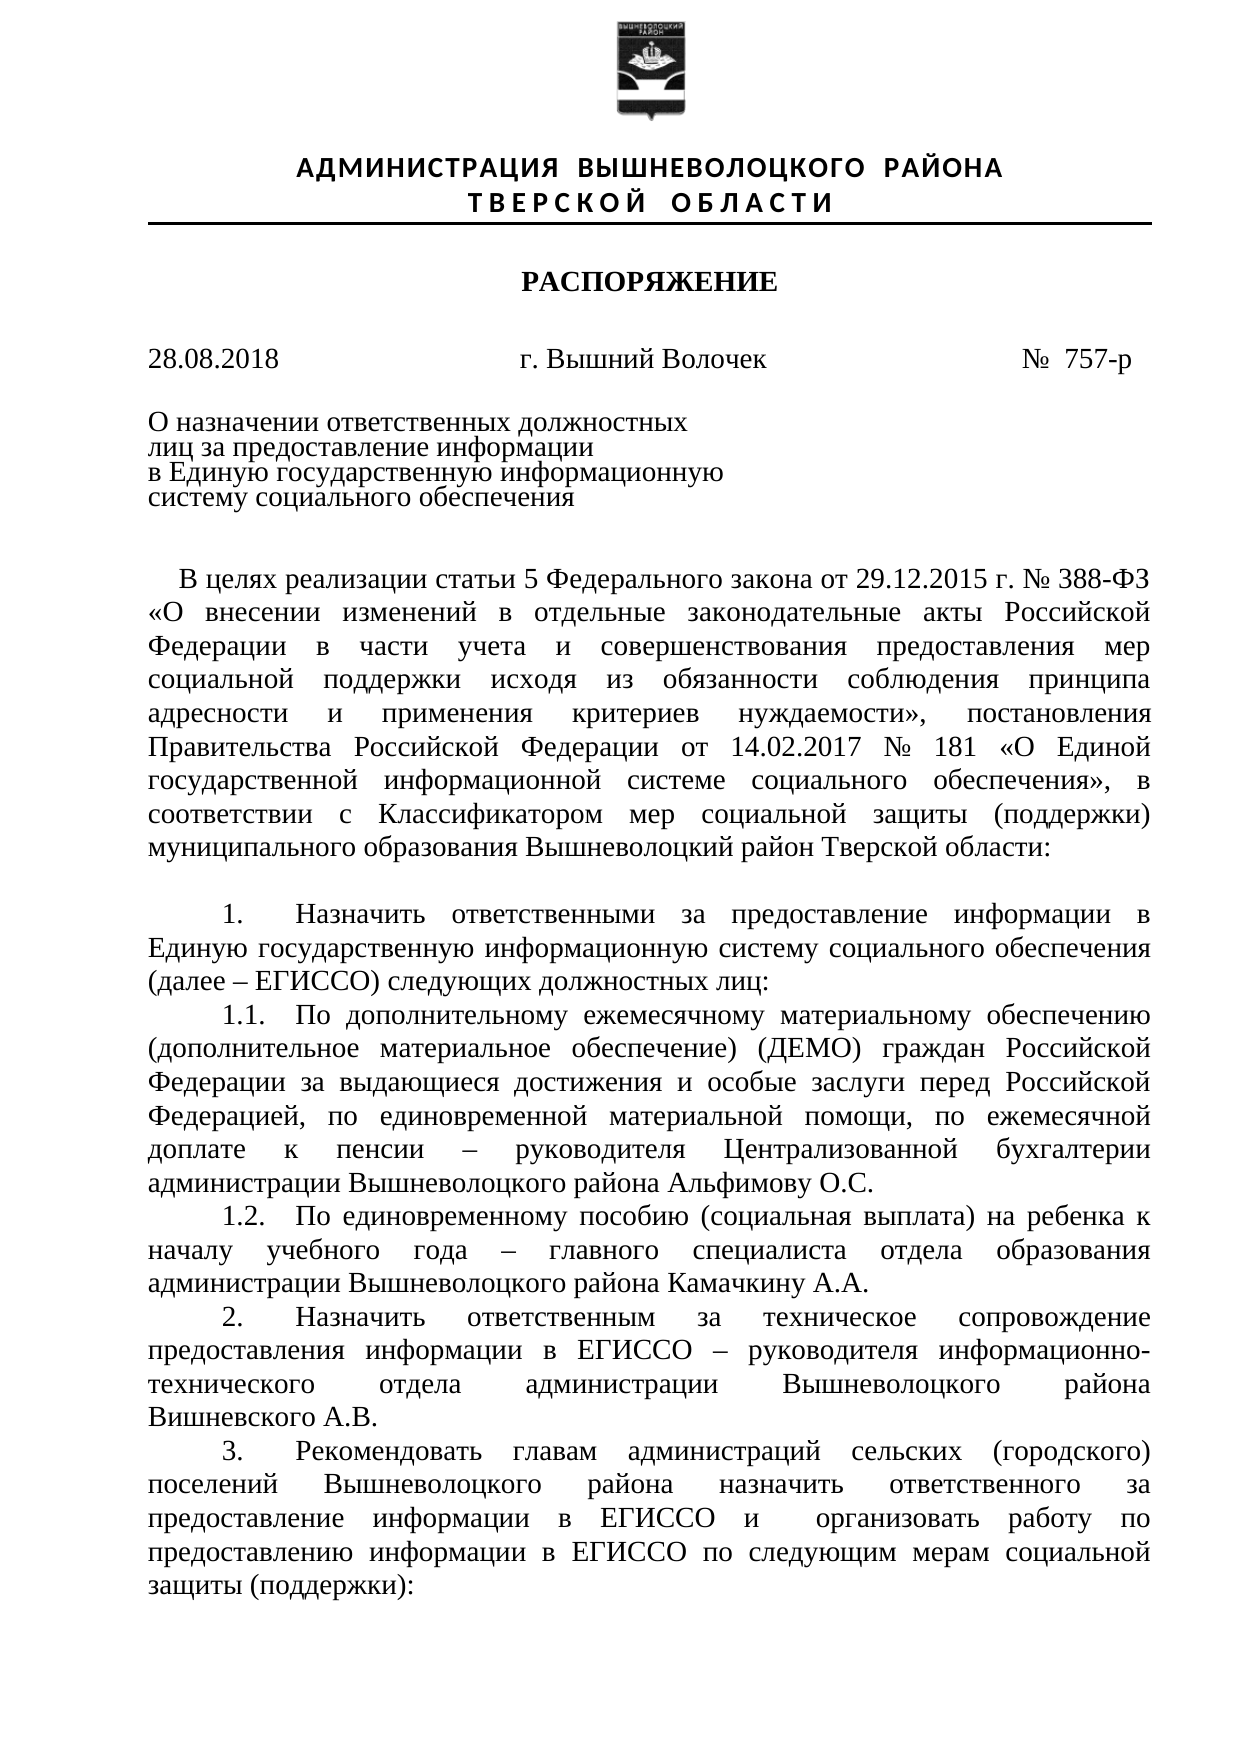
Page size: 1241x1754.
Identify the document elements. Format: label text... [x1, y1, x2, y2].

list Рекомендовать главам администраций сельских (городского) поселений Вышневолоцкого района назначить ответственного за предоставление информации в ЕГИССО и организовать работу по предоставлению информации в ЕГИССО по следующим мерам социальной защиты (поддержки): [148, 1433, 1152, 1601]
text 28.08.2018 г. Вышний Волочек № 757-р [148, 341, 1152, 407]
text лиц за предоставление информации [148, 436, 475, 461]
list В целях реализации статьи 5 Федерального закона от 29.12.2015 г. № 388-ФЗ «О внесении изменений в отдельные законодательные акты Российской Федерации в части учета и совершенствования предоставления мер социальной поддержки исходя из обязанности соблюдения принципа адресности и применения критериев нуждаемости», постановления Правительства Российской Федерации от 14.02.2017 № 181 «О Единой государственной информационной системе социального обеспечения», в соответствии с Классификатором мер социальной защиты (поддержки) муниципального образования Вышневолоцкий район Тверской области: [148, 561, 1152, 863]
text О назначении ответственных должностных [148, 411, 1152, 436]
text РАСПОРЯЖЕНИЕ [148, 264, 1152, 297]
text систему социального обеспечения [148, 486, 1152, 511]
list Назначить ответственным за техническое сопровождение предоставления информации в ЕГИССО – руководителя информационно-технического отдела администрации Вышневолоцкого района Вишневского А.В. [148, 1299, 1152, 1433]
list По единовременному пособию (социальная выплата) на ребенка к началу учебного года – главного специалиста отдела образования администрации Вышневолоцкого района Камачкину А.А. [148, 1198, 1152, 1299]
subtitle АДМИНИСТРАЦИЯ ВЫШНЕВОЛОЦКОГО РАЙОНА [148, 149, 1152, 184]
subtitle Т В Е Р С К О Й О Б Л А С Т И [148, 184, 1152, 222]
list Назначить ответственными за предоставление информации в Единую государственную информационную систему социального обеспечения (далее – ЕГИССО) следующих должностных лиц: [148, 896, 1152, 997]
text в Единую государственную информационную [542, 461, 1152, 486]
text лиц за предоставление информации [478, 436, 1152, 461]
text в Единую государственную информационную [148, 461, 539, 486]
list По дополнительному ежемесячному материальному обеспечению (дополнительное материальное обеспечение) (ДЕМО) граждан Российской Федерации за выдающиеся достижения и особые заслуги перед Российской Федерацией, по единовременной материальной помощи, по ежемесячной доплате к пенсии – руководителя Централизованной бухгалтерии администрации Вышневолоцкого района Альфимову О.С. [148, 997, 1152, 1198]
